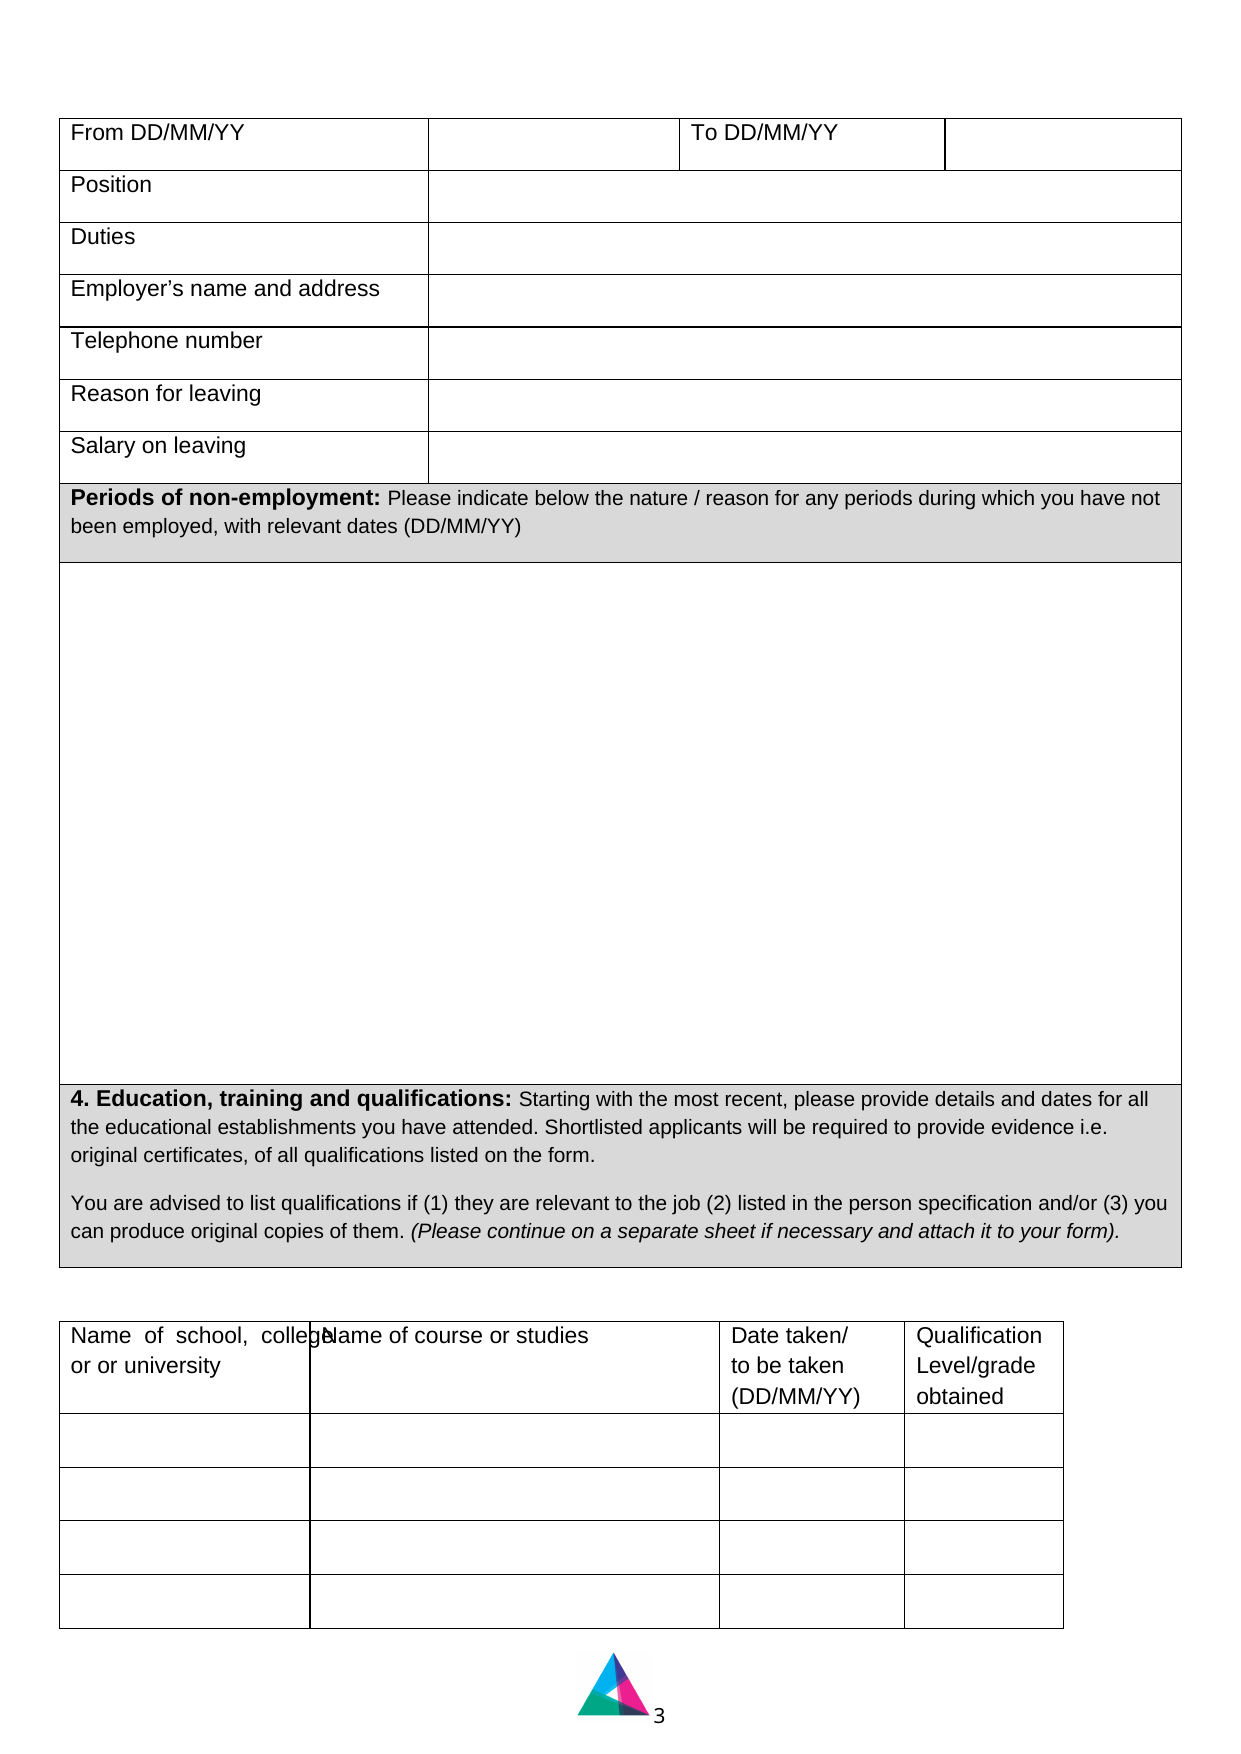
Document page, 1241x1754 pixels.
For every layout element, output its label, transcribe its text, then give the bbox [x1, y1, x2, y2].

table_cell [905, 1414, 1063, 1467]
table_cell From DD/MM/YY [60, 119, 428, 170]
table_cell [720, 1575, 904, 1628]
table_cell [429, 328, 1181, 378]
table_cell [60, 1521, 309, 1574]
table_cell [905, 1521, 1063, 1574]
table_cell [720, 1468, 904, 1520]
table_cell Periods of non-employment: Please indicate below the nature / reason for any periods during which you have not been employed, with relevant dates (DD/MM/YY) [60, 484, 1181, 562]
table_cell [429, 171, 1181, 222]
table_header Name of course or studies [311, 1322, 719, 1413]
table_cell To DD/MM/YY [680, 119, 944, 170]
table_cell Duties [60, 223, 428, 274]
picture [575, 1651, 654, 1724]
table_cell Telephone number [60, 328, 428, 378]
table_cell [60, 1575, 309, 1628]
table_cell [311, 1575, 719, 1628]
table_cell [429, 275, 1181, 326]
table_header Date taken/ to be taken (DD/MM/YY) [720, 1322, 904, 1413]
table_cell [429, 380, 1181, 431]
table_cell Salary on leaving [60, 432, 428, 483]
table_cell [429, 223, 1181, 274]
table_cell [60, 563, 1181, 1084]
table_cell [311, 1468, 719, 1520]
table_cell [905, 1468, 1063, 1520]
table_cell [720, 1414, 904, 1467]
table_cell Reason for leaving [60, 380, 428, 431]
table_cell [311, 1521, 719, 1574]
table_header Name of school, college or or university [60, 1322, 309, 1413]
table_header Qualification Level/grade obtained [905, 1322, 1063, 1413]
table_cell Employer’s name and address [60, 275, 428, 326]
table_cell [905, 1575, 1063, 1628]
table_cell [60, 1468, 309, 1520]
table_cell [311, 1414, 719, 1467]
table_cell Position [60, 171, 428, 222]
table_cell [429, 432, 1181, 483]
table_cell [946, 119, 1181, 170]
table_cell [60, 1414, 309, 1467]
table_cell [429, 119, 679, 170]
table_cell 4. Education, training and qualifications: Starting with the most recent, please provide details and dates for all the educational establishments you have attended. Shortlisted applicants will be required to provide evidence i.e. original certificates, of all qualifications listed on the form. You are advised to list qualifications if (1) they are relevant to the job (2) listed in the person specification and/or (3) you can produce original copies of them. (Please continue on a separate sheet if necessary and attach it to your form). [60, 1085, 1181, 1267]
table_cell [720, 1521, 904, 1574]
